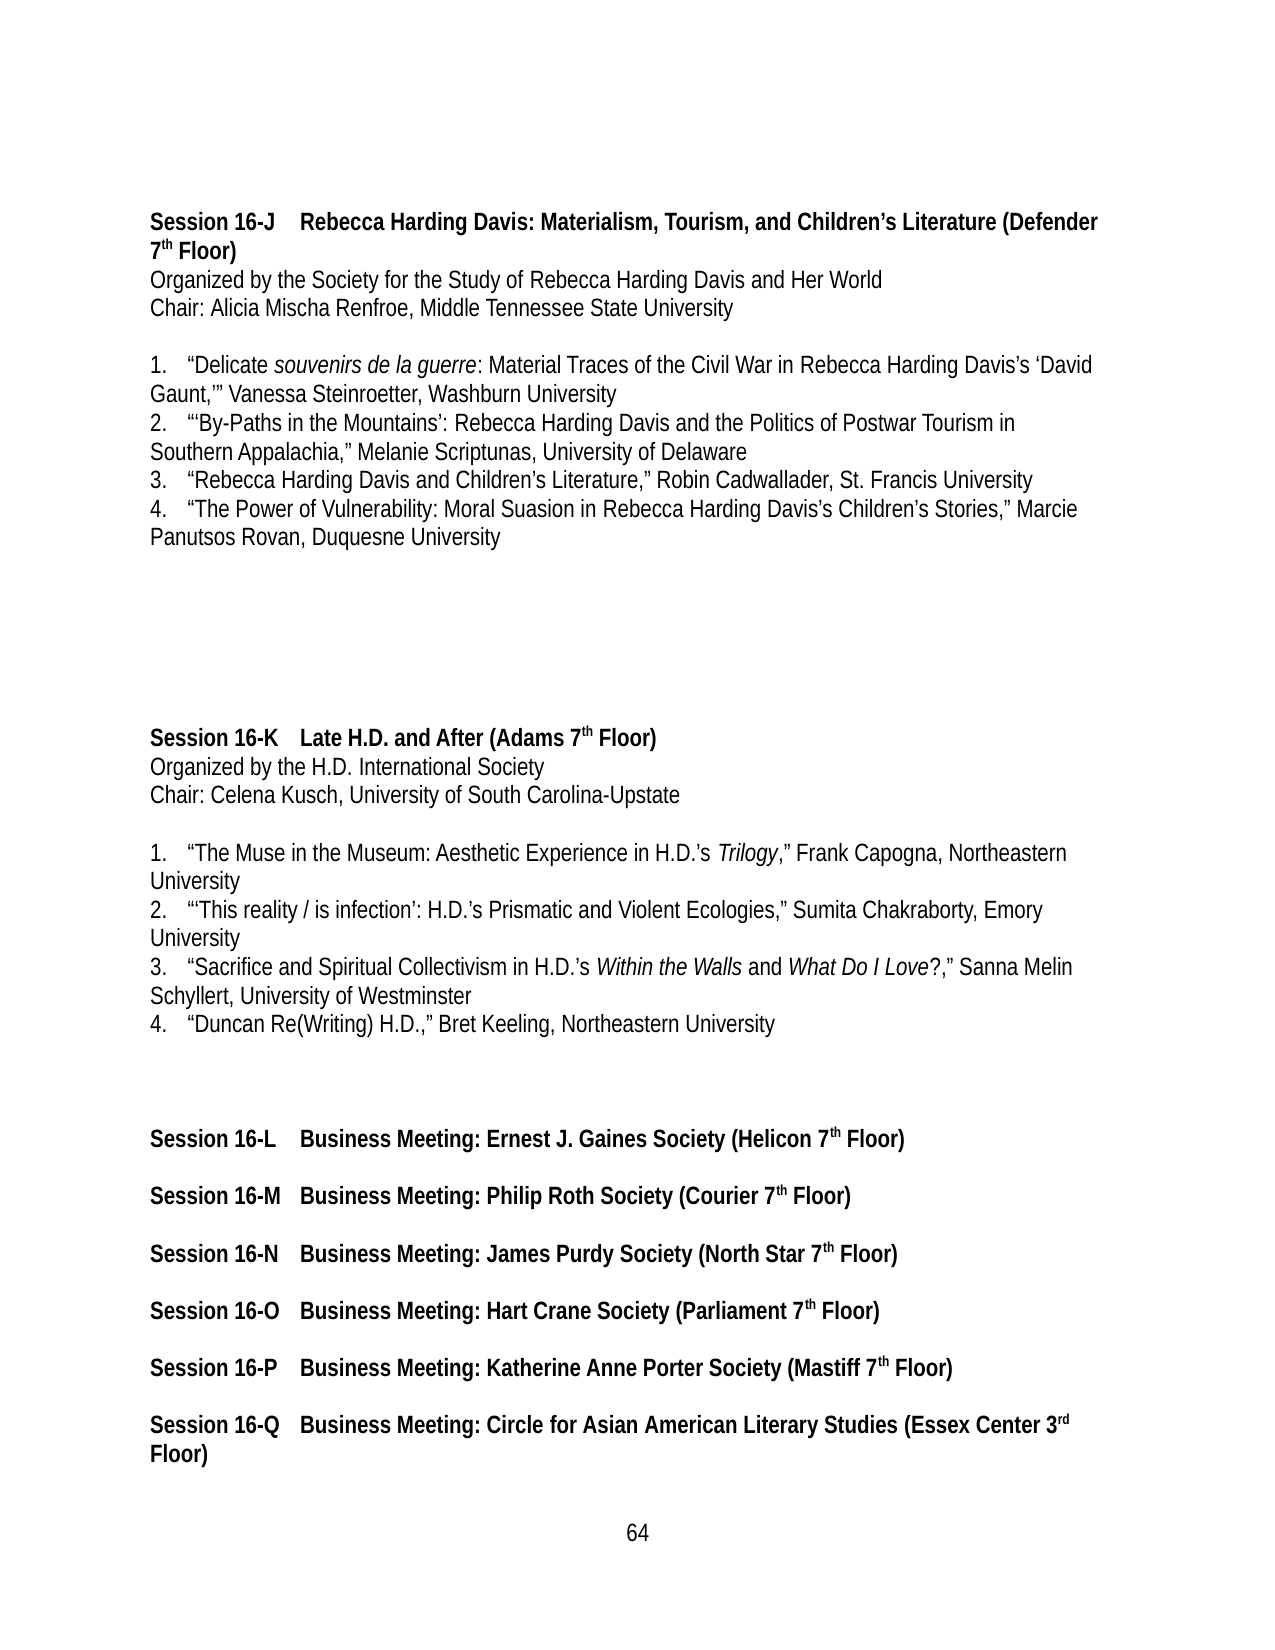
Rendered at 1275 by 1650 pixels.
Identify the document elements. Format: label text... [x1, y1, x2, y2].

text Session 16-N Business Meeting: James Purdy Society (North Star 7th Floor) [150, 1238, 1125, 1267]
text 2. “‘This reality / is infection’: H.D.’s Prismatic and Violent Ecologies,” Sumita Chakraborty, Emory University [150, 895, 1125, 952]
text Southern Appalachia,” Melanie Scriptunas, University of Delaware [150, 436, 1125, 465]
text 2. “‘By-Paths in the Mountains’: Rebecca Harding Davis and the Politics of Postwar Tourism in [150, 408, 1125, 436]
text Session 16-P Business Meeting: Katherine Anne Porter Society (Mastiff 7th Floor) [150, 1353, 1125, 1382]
text Session 16-K Late H.D. and After (Adams 7th Floor) [150, 723, 1125, 752]
text Session 16-J Rebecca Harding Davis: Materialism, Tourism, and Children’s Literature (Defender 7th Floor) [150, 207, 1125, 264]
text 1. “The Muse in the Museum: Aesthetic Experience in H.D.’s Trilogy,” Frank Capogna, Northeastern University [150, 837, 1125, 895]
text Organized by the H.D. International Society [150, 752, 1125, 780]
text 4. “Duncan Re(Writing) H.D.,” Bret Keeling, Northeastern University [150, 1009, 1125, 1038]
text Chair: Celena Kusch, University of South Carolina-Upstate [150, 780, 1125, 809]
text 1. “Delicate souvenirs de la guerre: Material Traces of the Civil War in Rebecca Harding Davis’s ‘David Gaunt,’” Vanessa Steinroetter, Washburn University [150, 351, 1125, 408]
text Session 16-M Business Meeting: Philip Roth Society (Courier 7th Floor) [150, 1181, 1125, 1210]
text Organized by the Society for the Study of Rebecca Harding Davis and Her World [150, 264, 1125, 293]
text 3. “Sacrifice and Spiritual Collectivism in H.D.’s Within the Walls and What Do I Love?,” Sanna Melin Schyllert, University of Westminster [150, 952, 1125, 1009]
text Session 16-L Business Meeting: Ernest J. Gaines Society (Helicon 7th Floor) [150, 1124, 1125, 1153]
text Session 16-O Business Meeting: Hart Crane Society (Parliament 7th Floor) [150, 1296, 1125, 1324]
text 3. “Rebecca Harding Davis and Children’s Literature,” Robin Cadwallader, St. Francis University [150, 465, 1125, 494]
text Session 16-Q Business Meeting: Circle for Asian American Literary Studies (Essex Center 3rd Floor) [150, 1410, 1125, 1468]
text Chair: Alicia Mischa Renfroe, Middle Tennessee State University [150, 293, 1125, 322]
text 4. “The Power of Vulnerability: Moral Suasion in Rebecca Harding Davis’s Children’s Stories,” Marcie Panutsos Rovan, Duquesne University [150, 494, 1125, 551]
